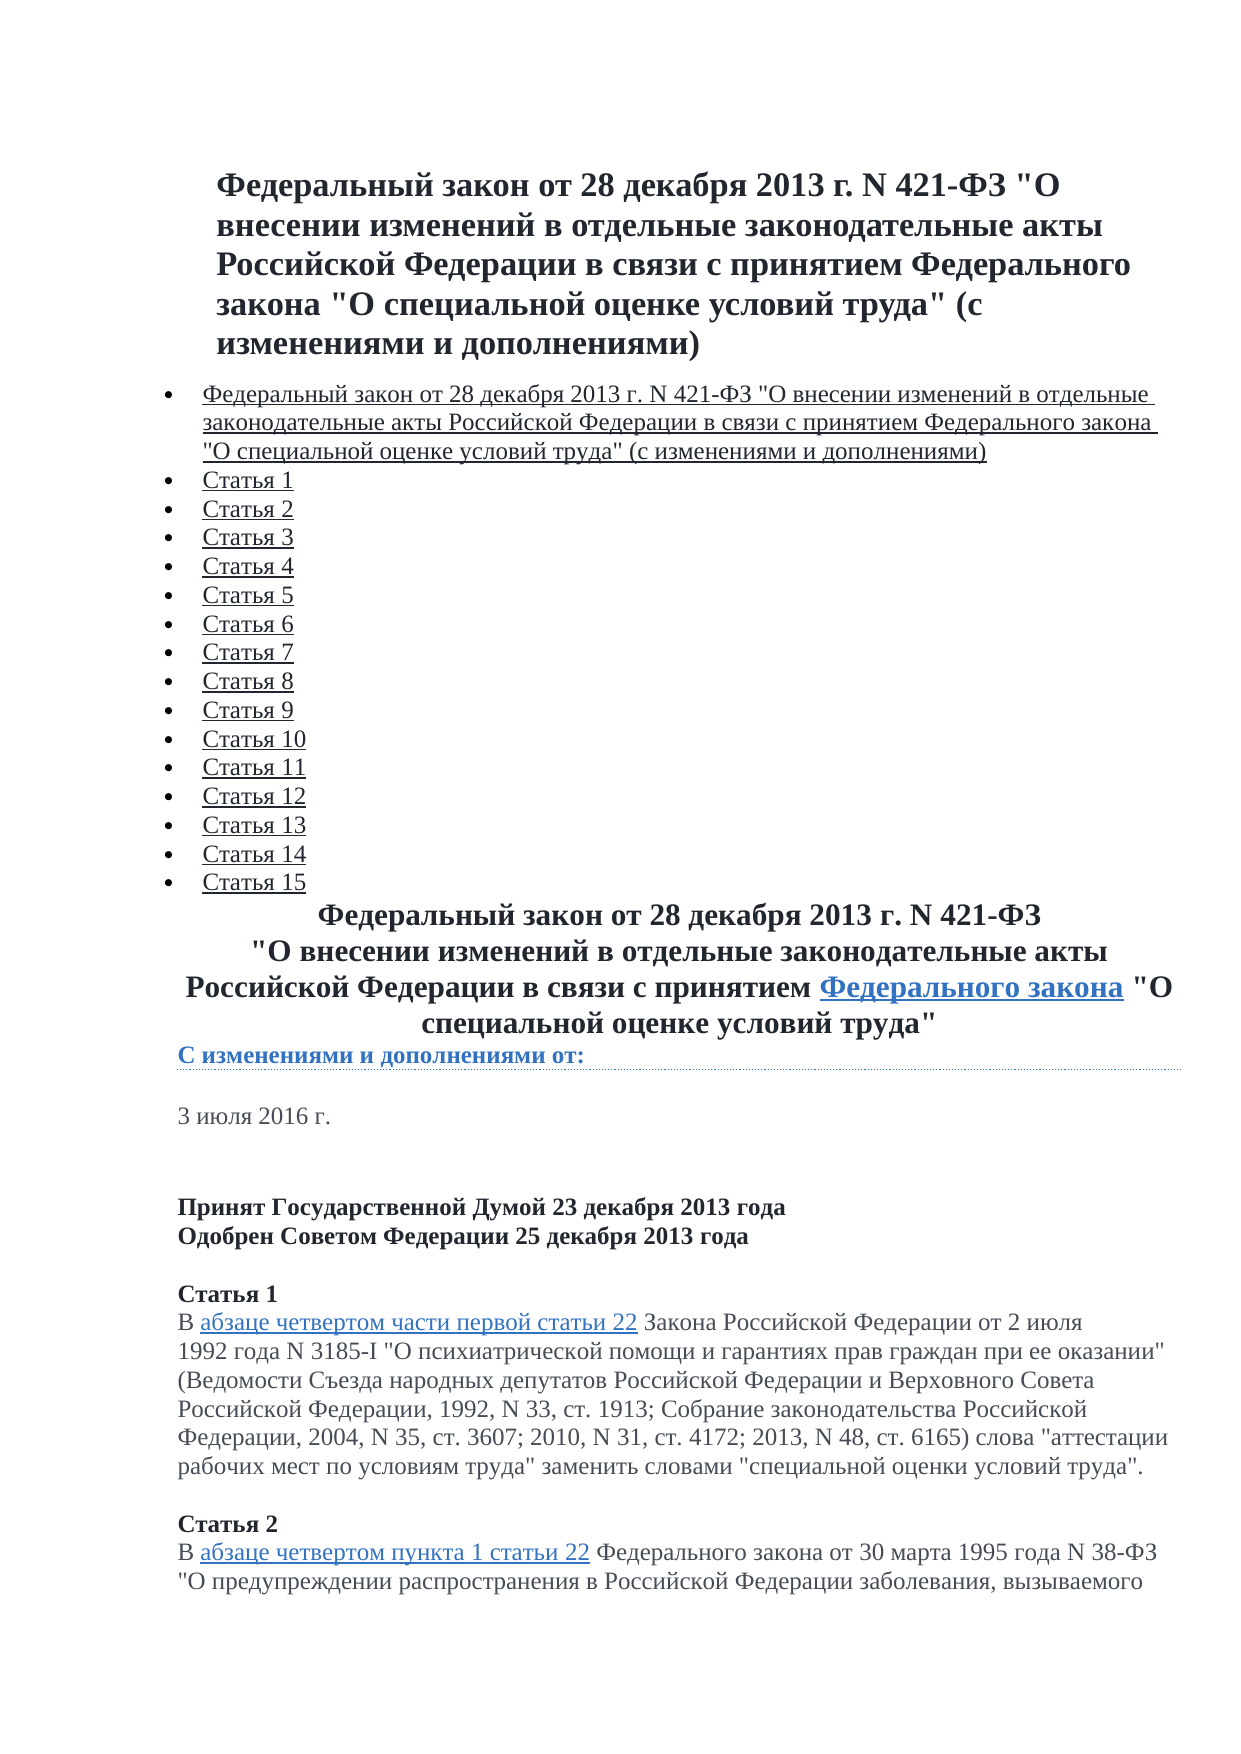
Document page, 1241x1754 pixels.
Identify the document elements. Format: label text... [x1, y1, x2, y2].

text Принят Государственной Думой 23 декабря 2013 года [177, 1192, 1181, 1221]
text В абзаце четвертом части первой статьи 22 Закона Российской Федерации от 2 июля 1992 года N 3185-I "О психиатрической помощи и гарантиях прав граждан при ее оказании" (Ведомости Съезда народных депутатов Российской Федерации и Верховного Совета Российской Федерации, 1992, N 33, ст. 1913; Собрание законодательства Российской Федерации, 2004, N 35, ст. 3607; 2010, N 31, ст. 4172; 2013, N 48, ст. 6165) слова "аттестации рабочих мест по условиям труда" заменить словами "специальной оценки условий труда". [177, 1307, 1181, 1480]
list Статья 11 [165, 752, 1181, 781]
list Статья 3 [165, 522, 1181, 551]
list Статья 1 [165, 465, 1181, 494]
text Федеральный закон от 28 декабря 2013 г. N 421-ФЗ "О внесении изменений в отдельные законодательные акты Российской Федерации в связи с принятием Федерального закона "О специальной оценке условий труда" [177, 896, 1181, 1040]
text Федеральный закон от 28 декабря 2013 г. N 421-ФЗ "О внесении изменений в отдельные законодательные акты Российской Федерации в связи с принятием Федерального закона "О специальной оценке условий труда" (с изменениями и дополнениями) [216, 164, 1181, 362]
list Статья 9 [165, 695, 1181, 724]
text Статья 1 [177, 1279, 1181, 1307]
list Статья 5 [165, 580, 1181, 609]
list Федеральный закон от 28 декабря 2013 г. N 421-ФЗ "О внесении изменений в отдельные законодательные акты Российской Федерации в связи с принятием Федерального закона "О специальной оценке условий труда" (с изменениями и дополнениями) [165, 379, 1181, 465]
list Статья 6 [165, 609, 1181, 637]
text Одобрен Советом Федерации 25 декабря 2013 года [177, 1221, 1181, 1250]
list Статья 4 [165, 551, 1181, 580]
list Статья 8 [165, 666, 1181, 695]
list Статья 12 [165, 781, 1181, 810]
list Статья 7 [165, 637, 1181, 666]
text Статья 2 [177, 1509, 1181, 1537]
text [177, 1537, 1181, 1595]
list Статья 15 [165, 867, 1181, 896]
text 3 июля 2016 г. [177, 1101, 1181, 1130]
list Статья 10 [165, 724, 1181, 752]
text С изменениями и дополнениями от: [177, 1040, 1181, 1070]
list Статья 13 [165, 810, 1181, 839]
list Статья 2 [165, 494, 1181, 522]
list Статья 14 [165, 839, 1181, 867]
